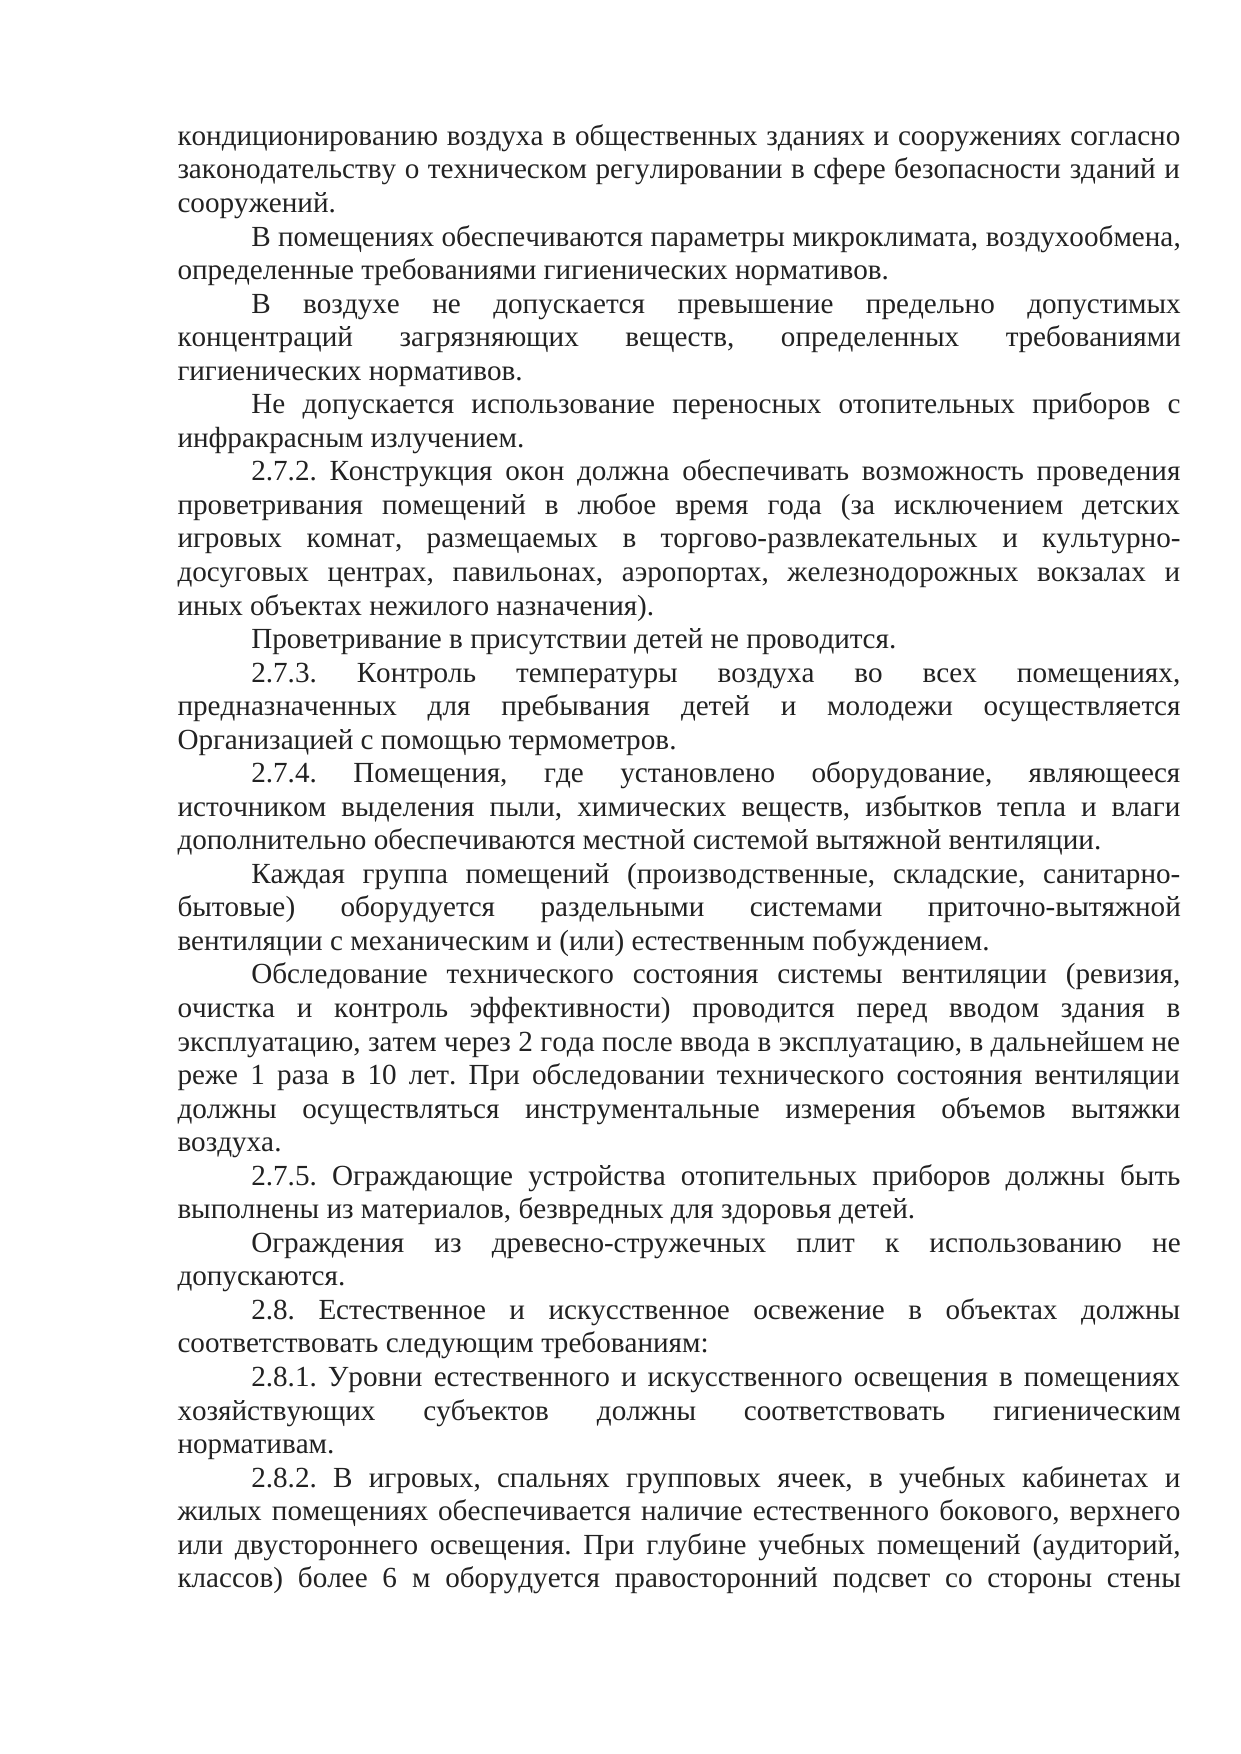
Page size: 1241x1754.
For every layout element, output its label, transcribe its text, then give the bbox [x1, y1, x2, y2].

text В помещениях обеспечиваются параметры микроклимата, воздухообмена, определенные требованиями гигиенических нормативов. [177, 219, 1181, 286]
text 2.7.3. Контроль температуры воздуха во всех помещениях, предназначенных для пребывания детей и молодежи осуществляется Организацией с помощью термометров. [177, 655, 1181, 755]
text В воздухе не допускается превышение предельно допустимых концентраций загрязняющих веществ, определенных требованиями гигиенических нормативов. [177, 286, 1181, 386]
text Обследование технического состояния системы вентиляции (ревизия, очистка и контроль эффективности) проводится перед вводом здания в эксплуатацию, затем через 2 года после ввода в эксплуатацию, в дальнейшем не реже 1 раза в 10 лет. При обследовании технического состояния вентиляции должны осуществляться инструментальные измерения объемов вытяжки воздуха. [177, 957, 1181, 1158]
text Проветривание в присутствии детей не проводится. [177, 621, 1181, 655]
text Каждая группа помещений (производственные, складские, санитарно- бытовые) оборудуется раздельными системами приточно-вытяжной вентиляции с механическим и (или) естественным побуждением. [177, 856, 1181, 957]
text 2.8. Естественное и искусственное освежение в объектах должны соответствовать следующим требованиям: [177, 1292, 1181, 1359]
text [177, 118, 1181, 219]
text 2.7.2. Конструкция окон должна обеспечивать возможность проведения проветривания помещений в любое время года (за исключением детских игровых комнат, размещаемых в торгово-развлекательных и культурно- досуговых центрах, павильонах, аэропортах, железнодорожных вокзалах и иных объектах нежилого назначения). [177, 453, 1181, 621]
text Ограждения из древесно-стружечных плит к использованию не допускаются. [177, 1225, 1181, 1292]
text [177, 1460, 1181, 1594]
text Не допускается использование переносных отопительных приборов с инфракрасным излучением. [177, 386, 1181, 453]
text 2.8.1. Уровни естественного и искусственного освещения в помещениях хозяйствующих субъектов должны соответствовать гигиеническим нормативам. [177, 1359, 1181, 1460]
text 2.7.4. Помещения, где установлено оборудование, являющееся источником выделения пыли, химических веществ, избытков тепла и влаги дополнительно обеспечиваются местной системой вытяжной вентиляции. [177, 755, 1181, 856]
text 2.7.5. Ограждающие устройства отопительных приборов должны быть выполнены из материалов, безвредных для здоровья детей. [177, 1158, 1181, 1225]
